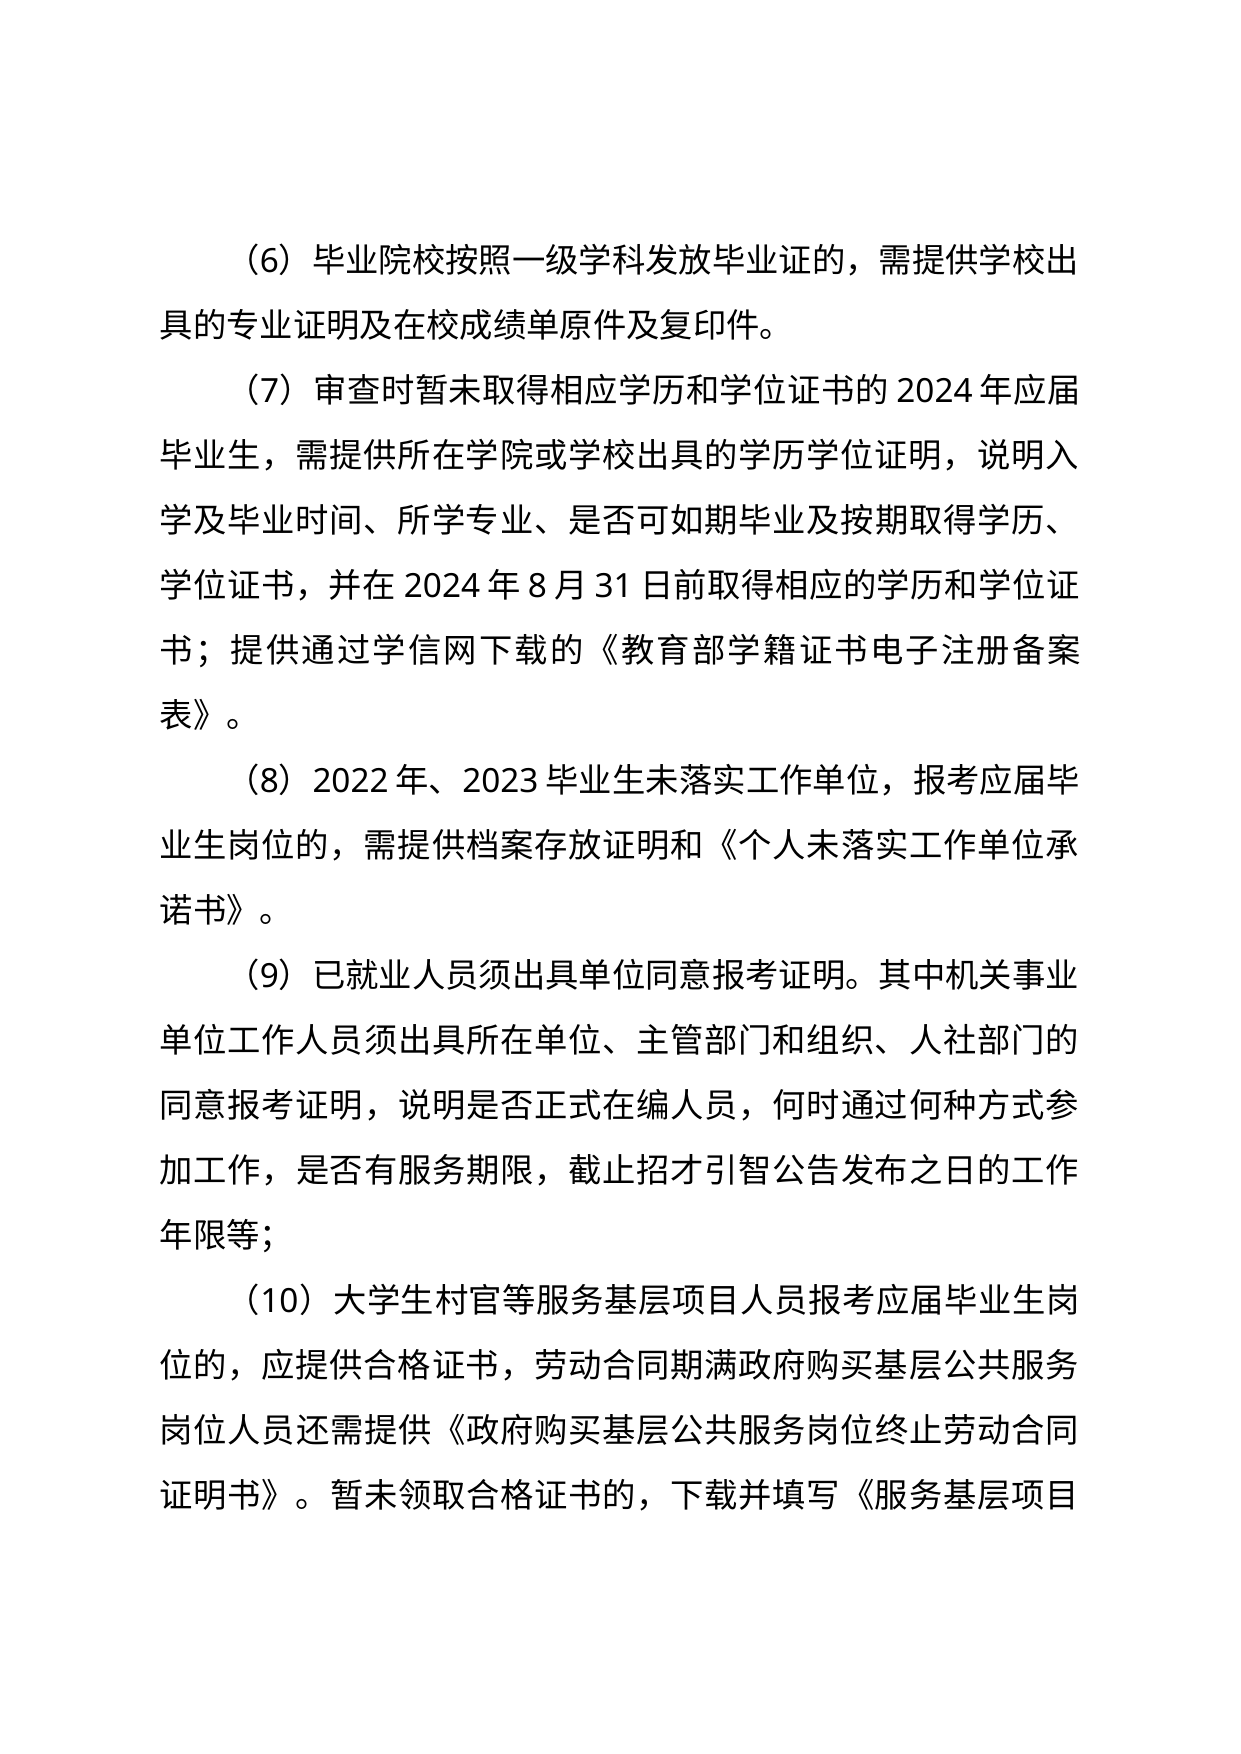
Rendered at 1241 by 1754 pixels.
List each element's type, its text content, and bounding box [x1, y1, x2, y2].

text （6）毕业院校按照一级学科发放毕业证的，需提供学校出具的专业证明及在校成绩单原件及复印件。 [159, 226, 1081, 356]
text （9）已就业人员须出具单位同意报考证明。其中机关事业单位工作人员须出具所在单位、主管部门和组织、人社部门的同意报考证明，说明是否正式在编人员，何时通过何种方式参加工作，是否有服务期限，截止招才引智公告发布之日的工作年限等； [159, 941, 1081, 1266]
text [159, 1266, 1081, 1526]
text （7）审查时暂未取得相应学历和学位证书的2024年应届毕业生，需提供所在学院或学校出具的学历学位证明，说明入学及毕业时间、所学专业、是否可如期毕业及按期取得学历、学位证书，并在2024年8月31日前取得相应的学历和学位证书；提供通过学信网下载的《教育部学籍证书电子注册备案表》。 [159, 356, 1081, 746]
text （8）2022年、2023毕业生未落实工作单位，报考应届毕业生岗位的，需提供档案存放证明和《个人未落实工作单位承诺书》。 [159, 746, 1081, 941]
